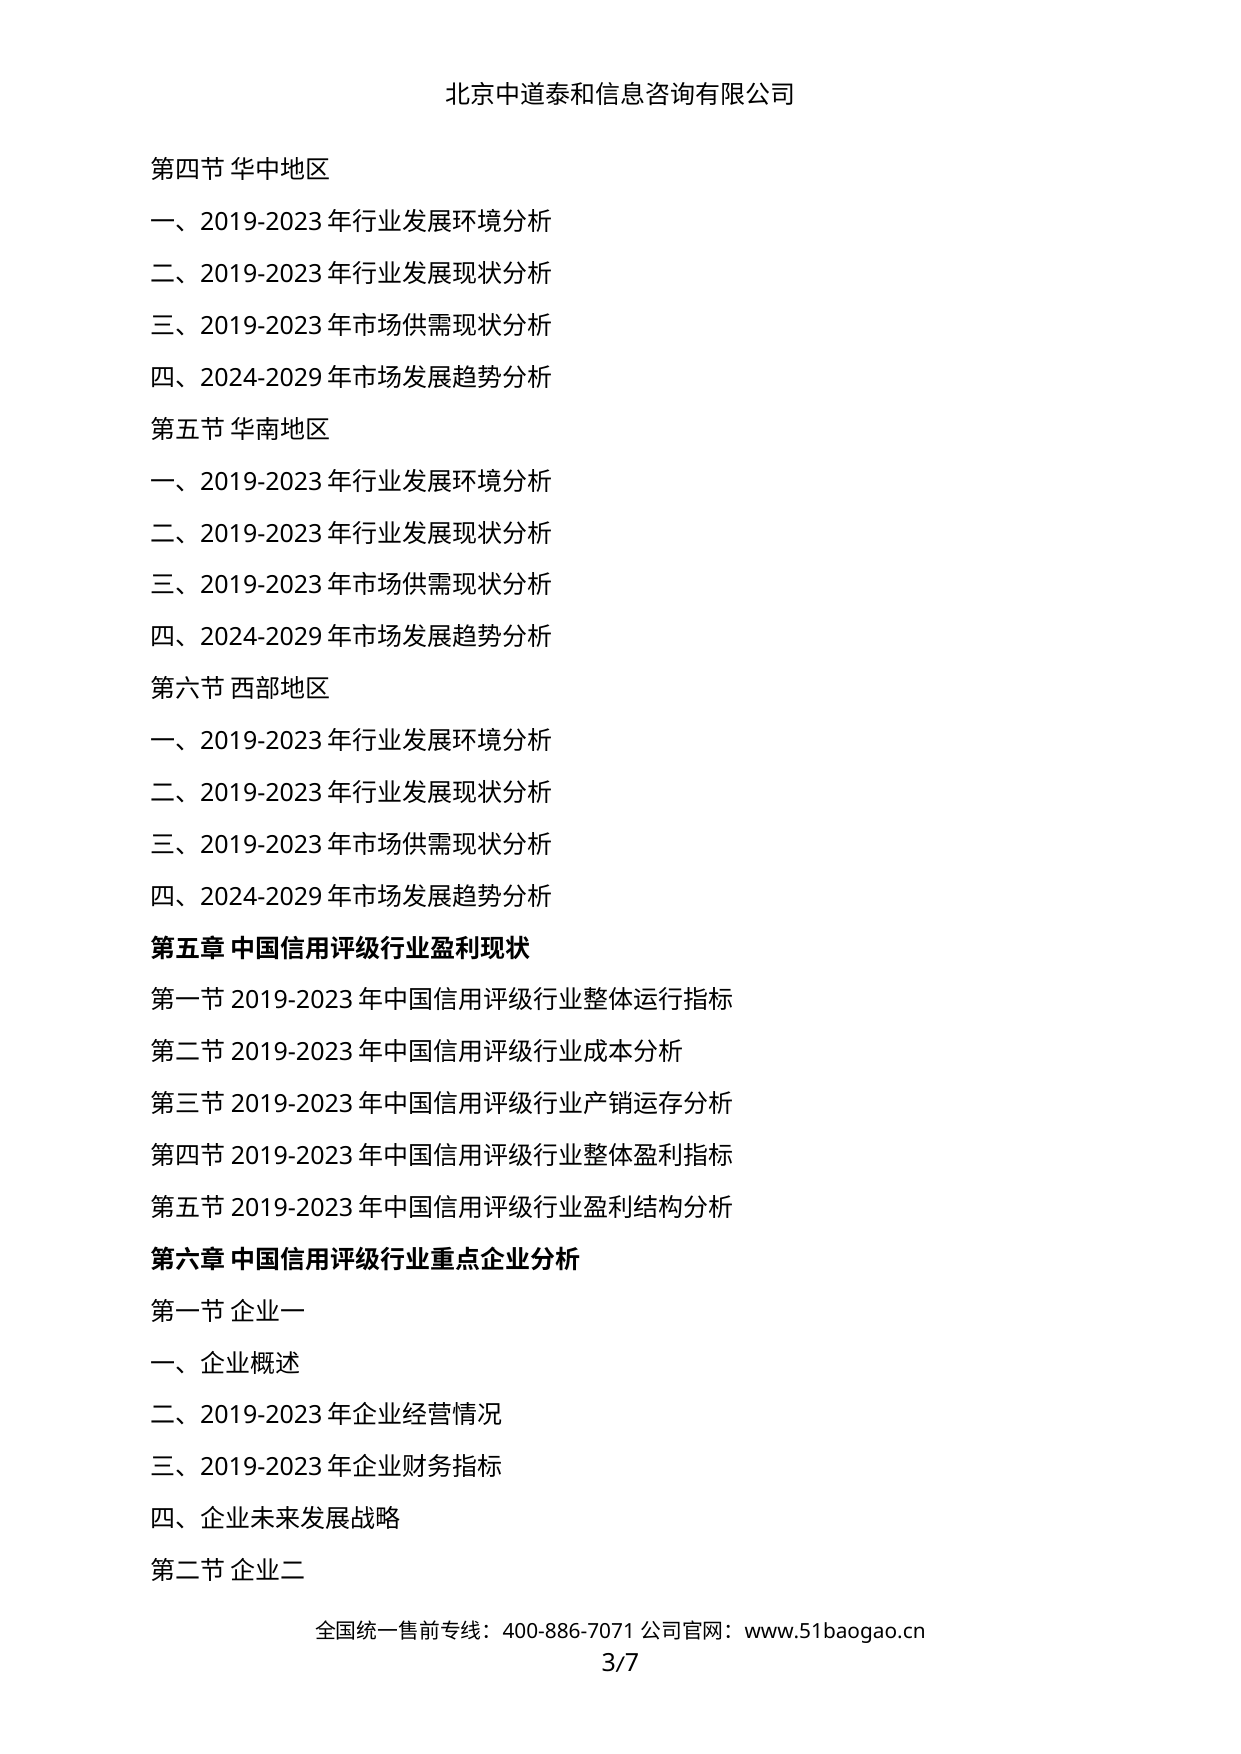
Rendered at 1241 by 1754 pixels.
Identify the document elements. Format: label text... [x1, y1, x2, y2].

text 第三节 2019-2023年中国信用评级行业产销运存分析 [150, 1084, 1090, 1120]
text 三、2019-2023年市场供需现状分析 [150, 824, 1090, 861]
text 一、2019-2023年行业发展环境分析 [150, 202, 1090, 238]
text 二、2019-2023年行业发展现状分析 [150, 513, 1090, 549]
text 第六节 西部地区 [150, 669, 1090, 705]
text 一、2019-2023年行业发展环境分析 [150, 721, 1090, 757]
text 一、企业概述 [150, 1343, 1090, 1379]
text 三、2019-2023年企业财务指标 [150, 1447, 1090, 1483]
text 第五节 华南地区 [150, 409, 1090, 446]
text 第二节 企业二 [150, 1551, 1090, 1587]
text 第二节 2019-2023年中国信用评级行业成本分析 [150, 1032, 1090, 1068]
text 二、2019-2023年行业发展现状分析 [150, 254, 1090, 290]
text 第六章 中国信用评级行业重点企业分析 [150, 1239, 1090, 1276]
text 二、2019-2023年行业发展现状分析 [150, 772, 1090, 809]
text 四、企业未来发展战略 [150, 1499, 1090, 1535]
text 三、2019-2023年市场供需现状分析 [150, 565, 1090, 601]
text 第四节 华中地区 [150, 150, 1090, 186]
text 第一节 2019-2023年中国信用评级行业整体运行指标 [150, 980, 1090, 1016]
text 四、2024-2029年市场发展趋势分析 [150, 357, 1090, 394]
text 一、2019-2023年行业发展环境分析 [150, 461, 1090, 497]
text 四、2024-2029年市场发展趋势分析 [150, 876, 1090, 912]
text 第五节 2019-2023年中国信用评级行业盈利结构分析 [150, 1187, 1090, 1224]
text 四、2024-2029年市场发展趋势分析 [150, 617, 1090, 653]
text 二、2019-2023年企业经营情况 [150, 1395, 1090, 1431]
text 第四节 2019-2023年中国信用评级行业整体盈利指标 [150, 1136, 1090, 1172]
text 第一节 企业一 [150, 1291, 1090, 1327]
text 三、2019-2023年市场供需现状分析 [150, 306, 1090, 342]
text 第五章 中国信用评级行业盈利现状 [150, 928, 1090, 964]
